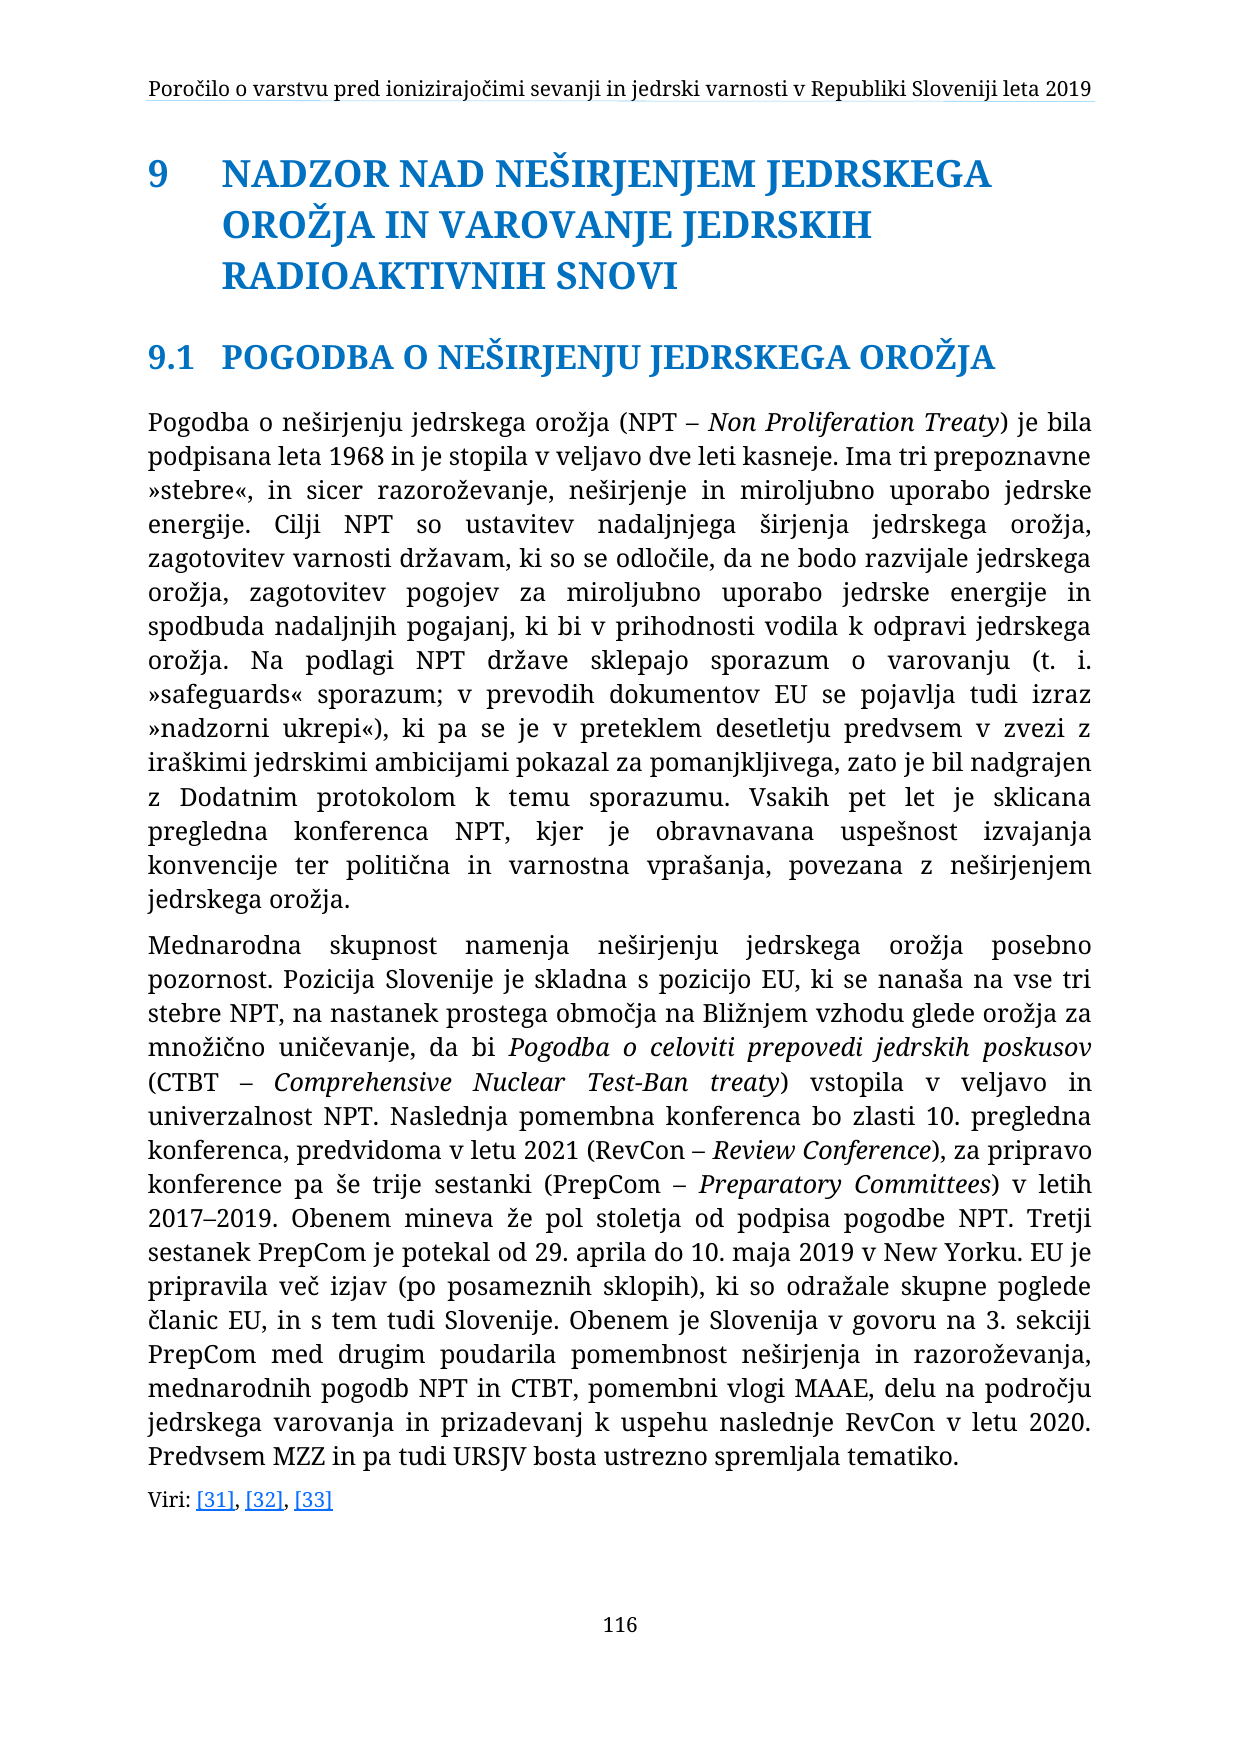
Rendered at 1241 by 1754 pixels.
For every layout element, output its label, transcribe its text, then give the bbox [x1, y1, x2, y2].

list NADZOR NAD NEŠIRJENJEM JEDRSKEGA OROŽJA IN VAROVANJE JEDRSKIH RADIOAKTIVNIH SNOVI [148, 148, 1093, 301]
text Pogodba o neširjenju jedrskega orožja (NPT – Non Proliferation Treaty) je bila podpisana leta 1968 in je stopila v veljavo dve leti kasneje. Ima tri prepoznavne »stebre«, in sicer razoroževanje, neširjenje in miroljubno uporabo jedrske energije. Cilji NPT so ustavitev nadaljnjega širjenja jedrskega orožja, zagotovitev varnosti državam, ki so se odločile, da ne bodo razvijale jedrskega orožja, zagotovitev pogojev za miroljubno uporabo jedrske energije in spodbuda nadaljnjih pogajanj, ki bi v prihodnosti vodila k odpravi jedrskega orožja. Na podlagi NPT države sklepajo sporazum o varovanju (t. i. »safeguards« sporazum; v prevodih dokumentov EU se pojavlja tudi izraz »nadzorni ukrepi«), ki pa se je v preteklem desetletju predvsem v zvezi z iraškimi jedrskimi ambicijami pokazal za pomanjkljivega, zato je bil nadgrajen z Dodatnim protokolom k temu sporazumu. Vsakih pet let je sklicana pregledna konferenca NPT, kjer je obravnavana uspešnost izvajanja konvencije ter politična in varnostna vprašanja, povezana z neširjenjem jedrskega orožja. [148, 404, 1093, 915]
text Viri: [31], [32], [33] [148, 1485, 1093, 1514]
text Mednarodna skupnost namenja neširjenju jedrskega orožja posebno pozornost. Pozicija Slovenije je skladna s pozicijo EU, ki se nanaša na vse tri stebre NPT, na nastanek prostega območja na Bližnjem vzhodu glede orožja za množično uničevanje, da bi Pogodba o celoviti prepovedi jedrskih poskusov (CTBT – Comprehensive Nuclear Test-Ban treaty) vstopila v veljavo in univerzalnost NPT. Naslednja pomembna konferenca bo zlasti 10. pregledna konferenca, predvidoma v letu 2021 (RevCon – Review Conference), za pripravo konference pa še trije sestanki (PrepCom – Preparatory Committees) v letih 2017–2019. Obenem mineva že pol stoletja od podpisa pogodbe NPT. Tretji sestanek PrepCom je potekal od 29. aprila do 10. maja 2019 v New Yorku. EU je pripravila več izjav (po posameznih sklopih), ki so odražale skupne poglede članic EU, in s tem tudi Slovenije. Obenem je Slovenija v govoru na 3. sekciji PrepCom med drugim poudarila pomembnost neširjenja in razoroževanja, mednarodnih pogodb NPT in CTBT, pomembni vlogi MAAE, delu na področju jedrskega varovanja in prizadevanj k uspehu naslednje RevCon v letu 2020. Predvsem MZZ in pa tudi URSJV bosta ustrezno spremljala tematiko. [148, 928, 1093, 1473]
list POGODBA O NEŠIRJENJU JEDRSKEGA OROŽJA [148, 334, 1093, 379]
